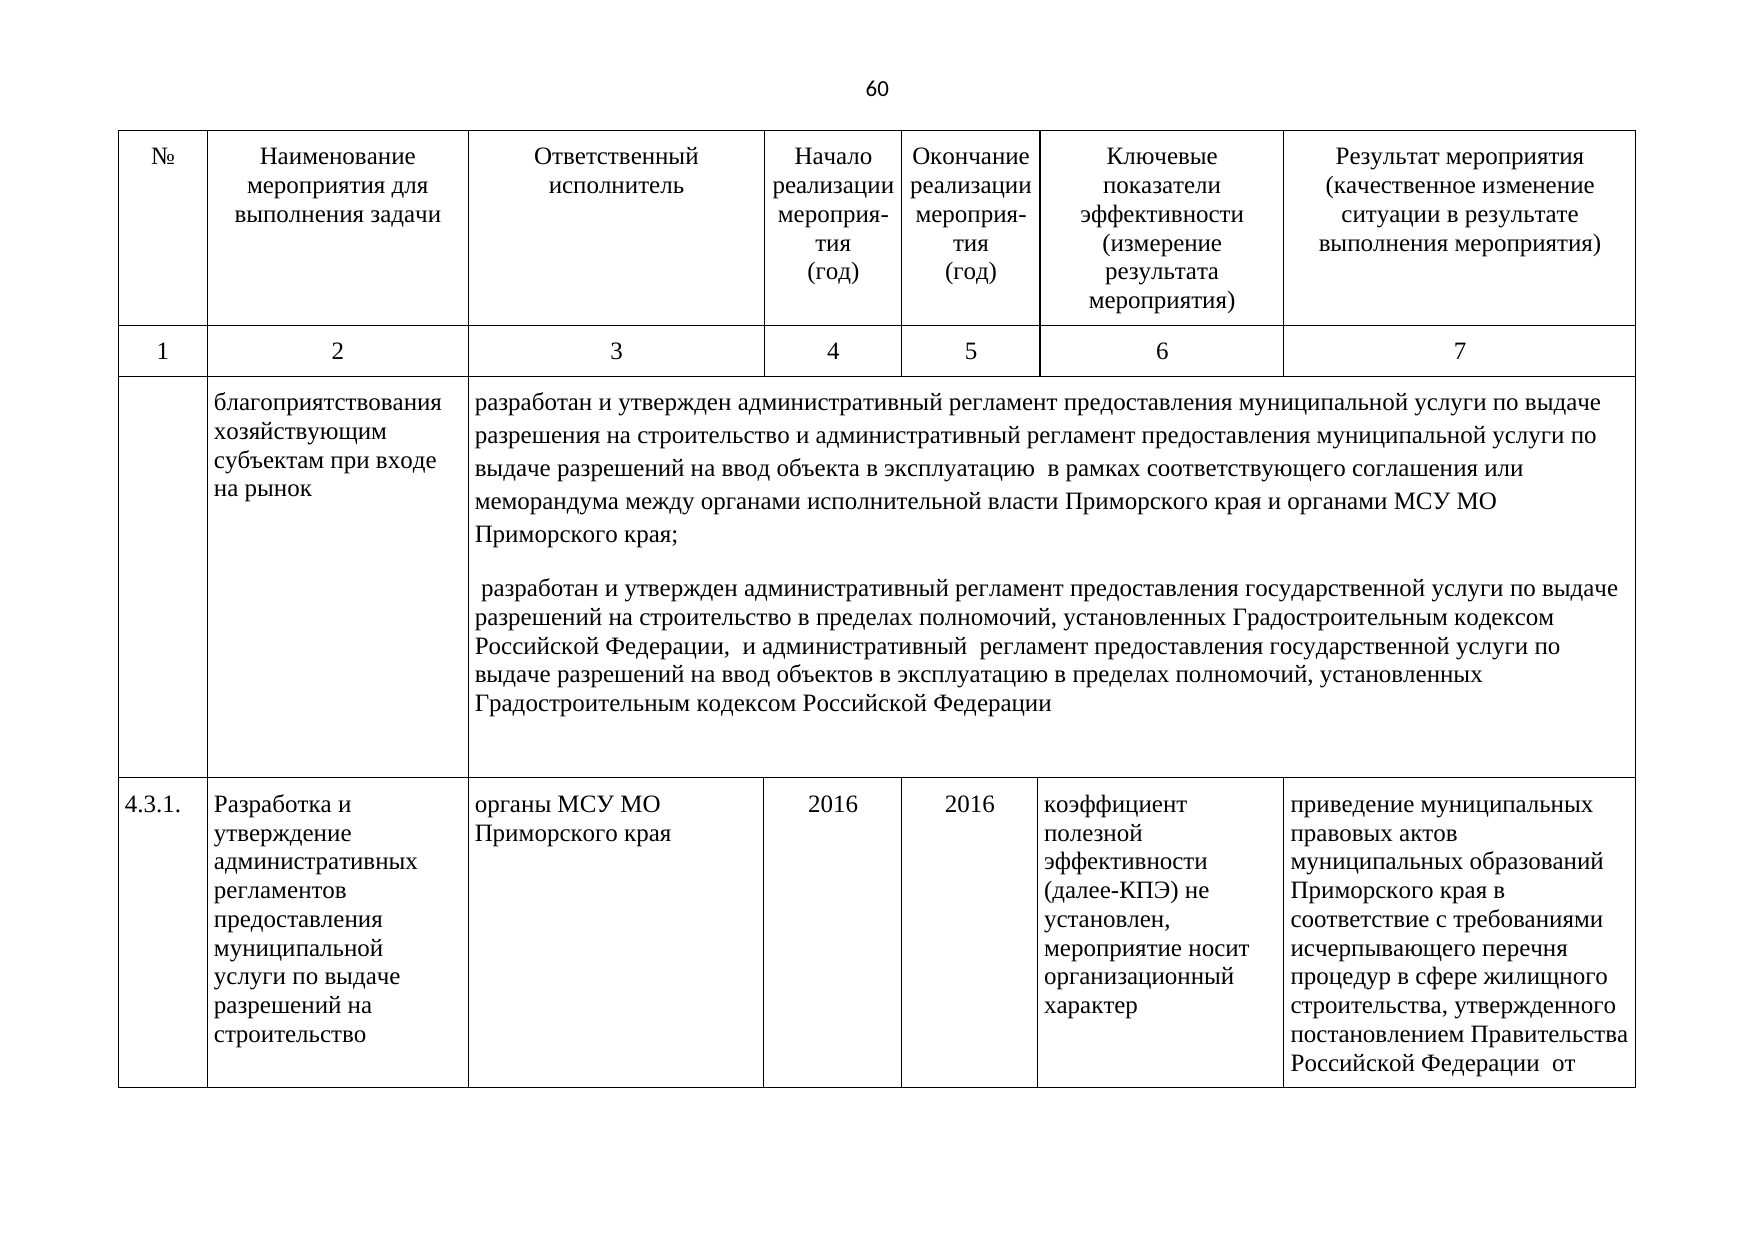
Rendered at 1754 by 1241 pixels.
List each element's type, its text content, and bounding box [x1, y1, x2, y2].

table_cell 1 [119, 326, 207, 376]
table_cell 4.3.1. [119, 778, 207, 1087]
table_cell 6 [1041, 326, 1283, 376]
table_header Наименование мероприятия для выполнения задачи [208, 131, 468, 324]
table_cell органы МСУ МО Приморского края [469, 778, 763, 1087]
table_cell 4 [765, 326, 901, 376]
table_header Результат мероприятия (качественное изменение ситуации в результате выполнения мероприятия) [1284, 131, 1635, 324]
table_cell 2 [208, 326, 468, 376]
table_header Ключевые показатели эффективности (измерение результата мероприятия) [1041, 131, 1283, 324]
table_cell создание условий максимального благоприятствования хозяйствующим субъектам при входе на рынок [208, 377, 468, 777]
table_cell 3 [469, 326, 764, 376]
table_cell приведение муниципальных правовых актов муниципальных образований Приморского края в соответствие с требованиями исчерпывающего перечня процедур в сфере жилищного строительства, утвержденного постановлением Правительства Российской Федерации от 30.04.2014 № 403 «Об исчерпывающем перечне процедур в сфере жилищного строительства»; исключение избыточных административных процедур; сокращение сроков предоставления муниципальной услуги [1284, 778, 1635, 1087]
table_header Ответственный исполнитель [469, 131, 764, 324]
table_cell Разработка и утверждение административных регламентов предоставления муниципальной услуги по выдаче разрешений на строительство [208, 778, 468, 1087]
table_header Начало реализации мероприя- тия (год) [765, 131, 901, 324]
table_cell коэффициент полезной эффективности (далее-КПЭ) не установлен, мероприятие носит организационный характер [1038, 778, 1283, 1087]
table_cell 2016 [764, 778, 901, 1087]
table_header Окончание реализации мероприя-тия (год) [902, 131, 1039, 324]
table_cell 2016 [902, 778, 1037, 1087]
table_cell Целевой показатель: разработан и утвержден административный регламент предоставления муниципальной услуги по выдаче разрешения на строительство и административный регламент предоставления муниципальной услуги по выдаче разрешений на ввод объекта в эксплуатацию в рамках соответствующего соглашения или меморандума между органами исполнительной власти Приморского края и органами МСУ МО Приморского края; разработан и утвержден административный регламент предоставления государственной услуги по выдаче разрешений на строительство в пределах полномочий, установленных Градостроительным кодексом Российской Федерации, и административный регламент предоставления государственной услуги по выдаче разрешений на ввод объектов в эксплуатацию в пределах полномочий, установленных Градостроительным кодексом Российской Федерации [469, 377, 1635, 777]
table_cell 5 [902, 326, 1039, 376]
table_header № [119, 131, 207, 324]
table_cell 7 [1284, 326, 1635, 376]
